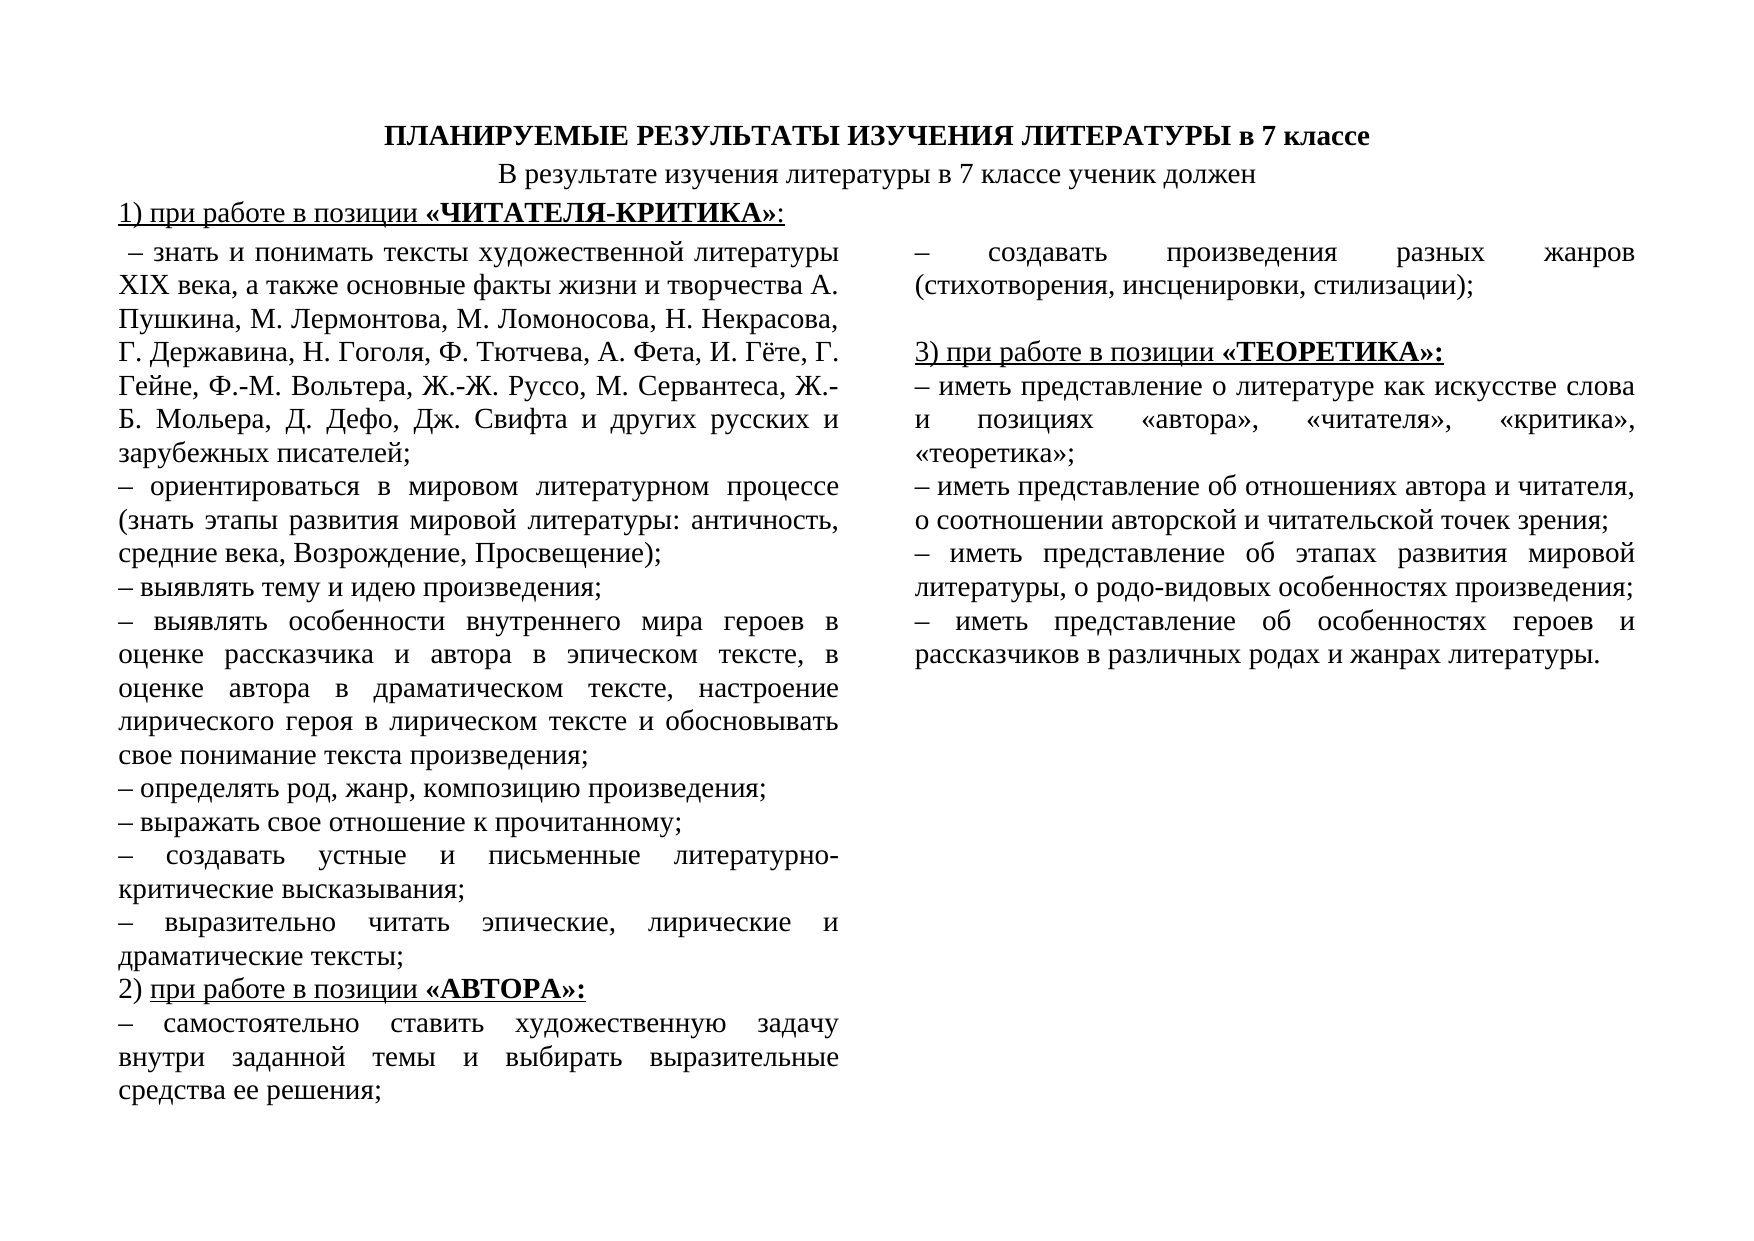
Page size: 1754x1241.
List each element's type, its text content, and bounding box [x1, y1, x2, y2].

text – выявлять тему и идею произведения; [118, 569, 839, 603]
text – создавать устные и письменные литературно-критические высказывания; [118, 837, 839, 904]
text 3) при работе в позиции «теоретика»: [914, 334, 1636, 368]
text – создавать произведения разных жанров (стихотворения, инсценировки, стилизации); [914, 234, 1636, 301]
text 2) при работе в позиции «автора»: [118, 972, 839, 1005]
text – определять род, жанр, композицию произведения; [118, 770, 839, 804]
text В результате изучения литературы в 7 классе ученик должен [118, 157, 1636, 190]
text планируемые результаты изучения литературы в 7 классе [118, 118, 1636, 152]
text – иметь представление о литературе как искусстве слова и позициях «автора», «читателя», «критика», «теоретика»; [914, 368, 1636, 468]
text – знать и понимать тексты художественной литературы XIX века, а также основные факты жизни и творчества А. Пушкина, М. Лермонтова, М. Ломоносова, Н. Некрасова, Г. Державина, Н. Гоголя, Ф. Тютчева, А. Фета, И. Гёте, Г. Гейне, Ф.-М. Вольтера, Ж.-Ж. Руссо, М. Сервантеса, Ж.-Б. Мольера, Д. Дефо, Дж. Свифта и других русских и зарубежных писателей; [118, 234, 839, 468]
text – выявлять особенности внутреннего мира героев в оценке рассказчика и автора в эпическом тексте, в оценке автора в драматическом тексте, настроение лирического героя в лирическом тексте и обосновывать свое понимание текста произведения; [118, 603, 839, 770]
text 1) при работе в позиции «читателя-критика»: [118, 195, 1636, 229]
text – выразительно читать эпические, лирические и драматические тексты; [118, 904, 839, 972]
text – иметь представление об особенностях героев и рассказчиков в различных родах и жанрах литературы. [914, 603, 1636, 670]
text – самостоятельно ставить художественную задачу внутри заданной темы и выбирать выразительные средства ее решения; [118, 1005, 839, 1106]
text – иметь представление об отношениях автора и читателя, о соотношении авторской и читательской точек зрения; [914, 468, 1636, 536]
text – иметь представление об этапах развития мировой литературы, о родо-видовых особенностях произведения; [914, 536, 1636, 603]
text – ориентироваться в мировом литературном процессе (знать этапы развития мировой литературы: античность, средние века, Возрождение, Просвещение); [118, 468, 839, 569]
text – выражать свое отношение к прочитанному; [118, 804, 839, 837]
